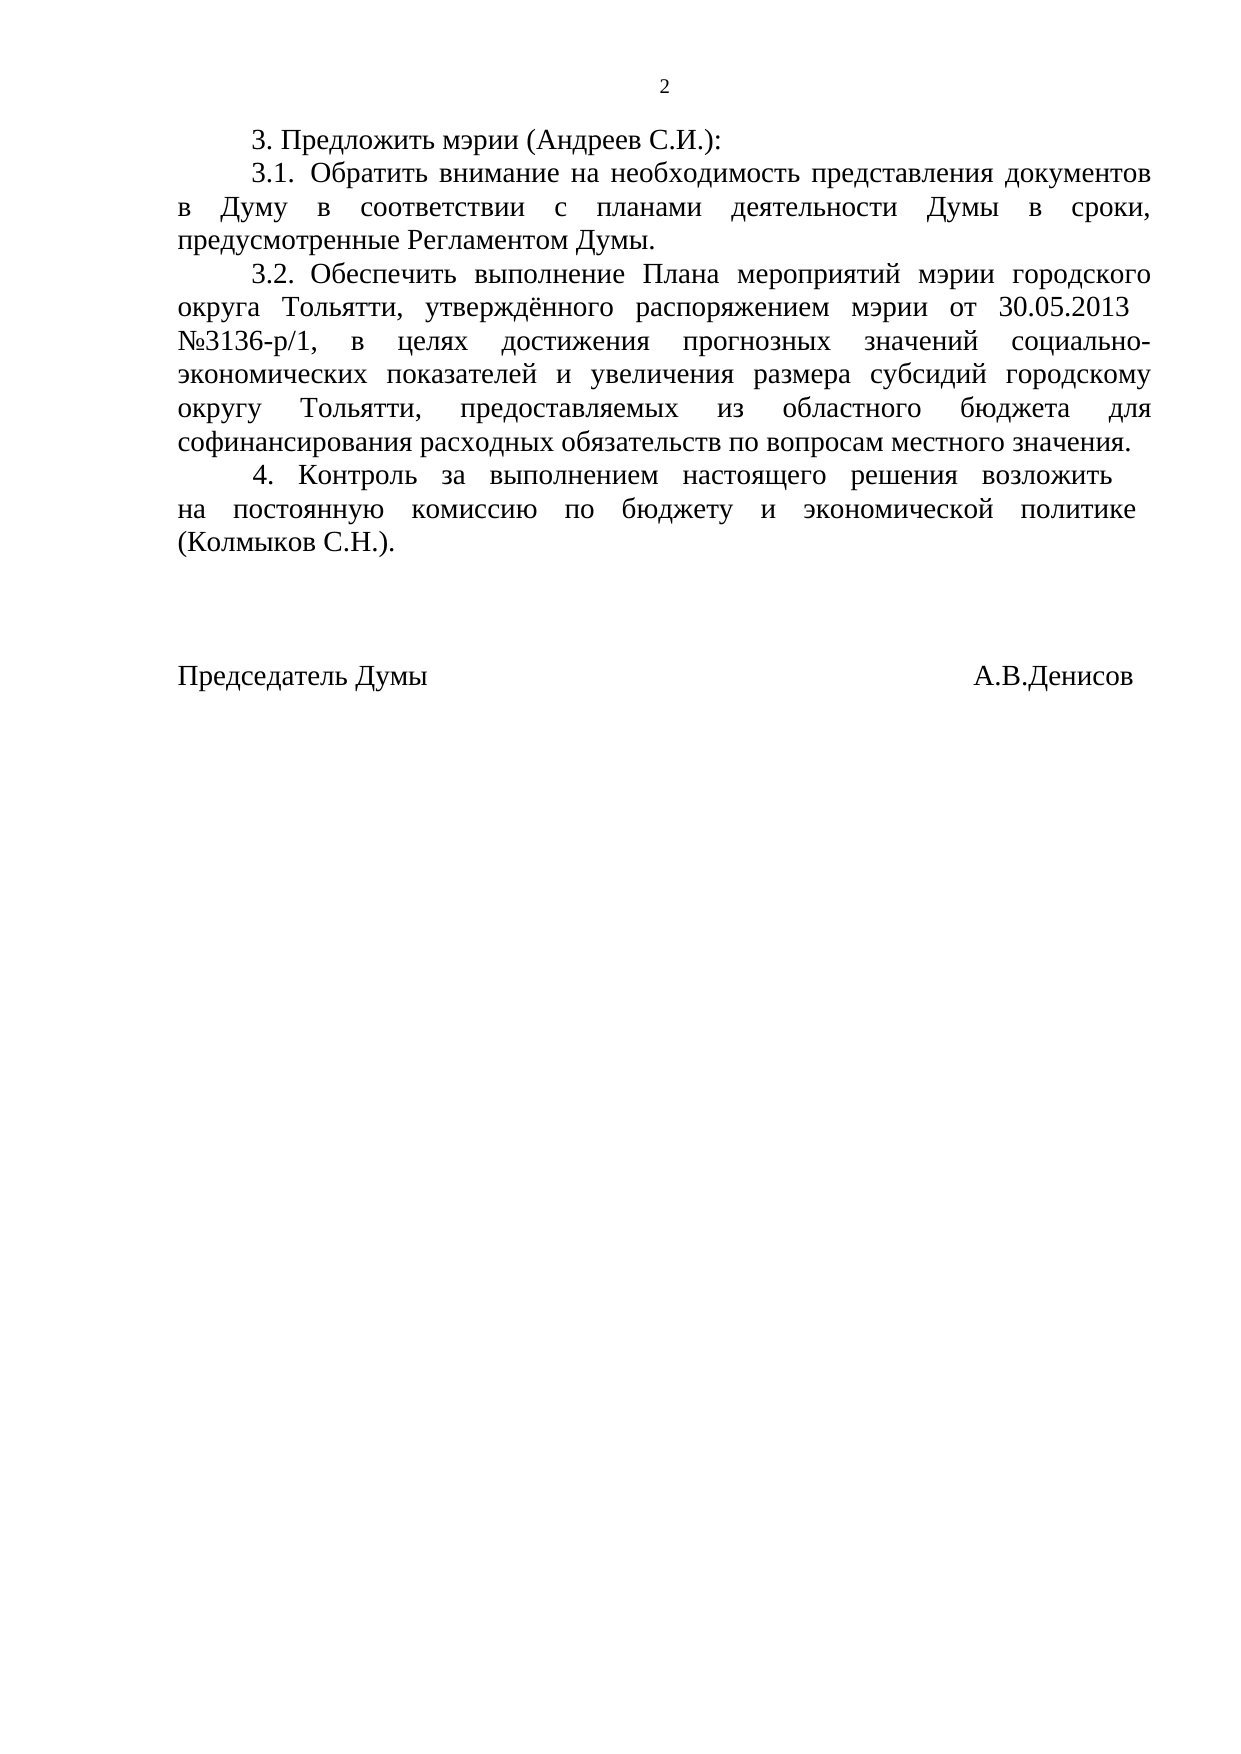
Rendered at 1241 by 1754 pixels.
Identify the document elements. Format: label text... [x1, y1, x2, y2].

list Предложить мэрии (Андреев С.И.): [251, 122, 1152, 155]
text Председатель Думы А.В.Денисов [177, 658, 1137, 692]
list Обратить внимание на необходимость представления документов в Думу в соответствии с планами деятельности Думы в сроки, предусмотренные Регламентом Думы. [177, 155, 1152, 256]
text 4. Контроль за выполнением настоящего решения возложить на постоянную комиссию по бюджету и экономической политике (Колмыков С.Н.). [177, 457, 1137, 558]
list Обеспечить выполнение Плана мероприятий мэрии городского округа Тольятти, утверждённого распоряжением мэрии от 30.05.2013 №3136-р/1, в целях достижения прогнозных значений социально-экономических показателей и увеличения размера субсидий городскому округу Тольятти, предоставляемых из областного бюджета для софинансирования расходных обязательств по вопросам местного значения. [177, 256, 1152, 457]
